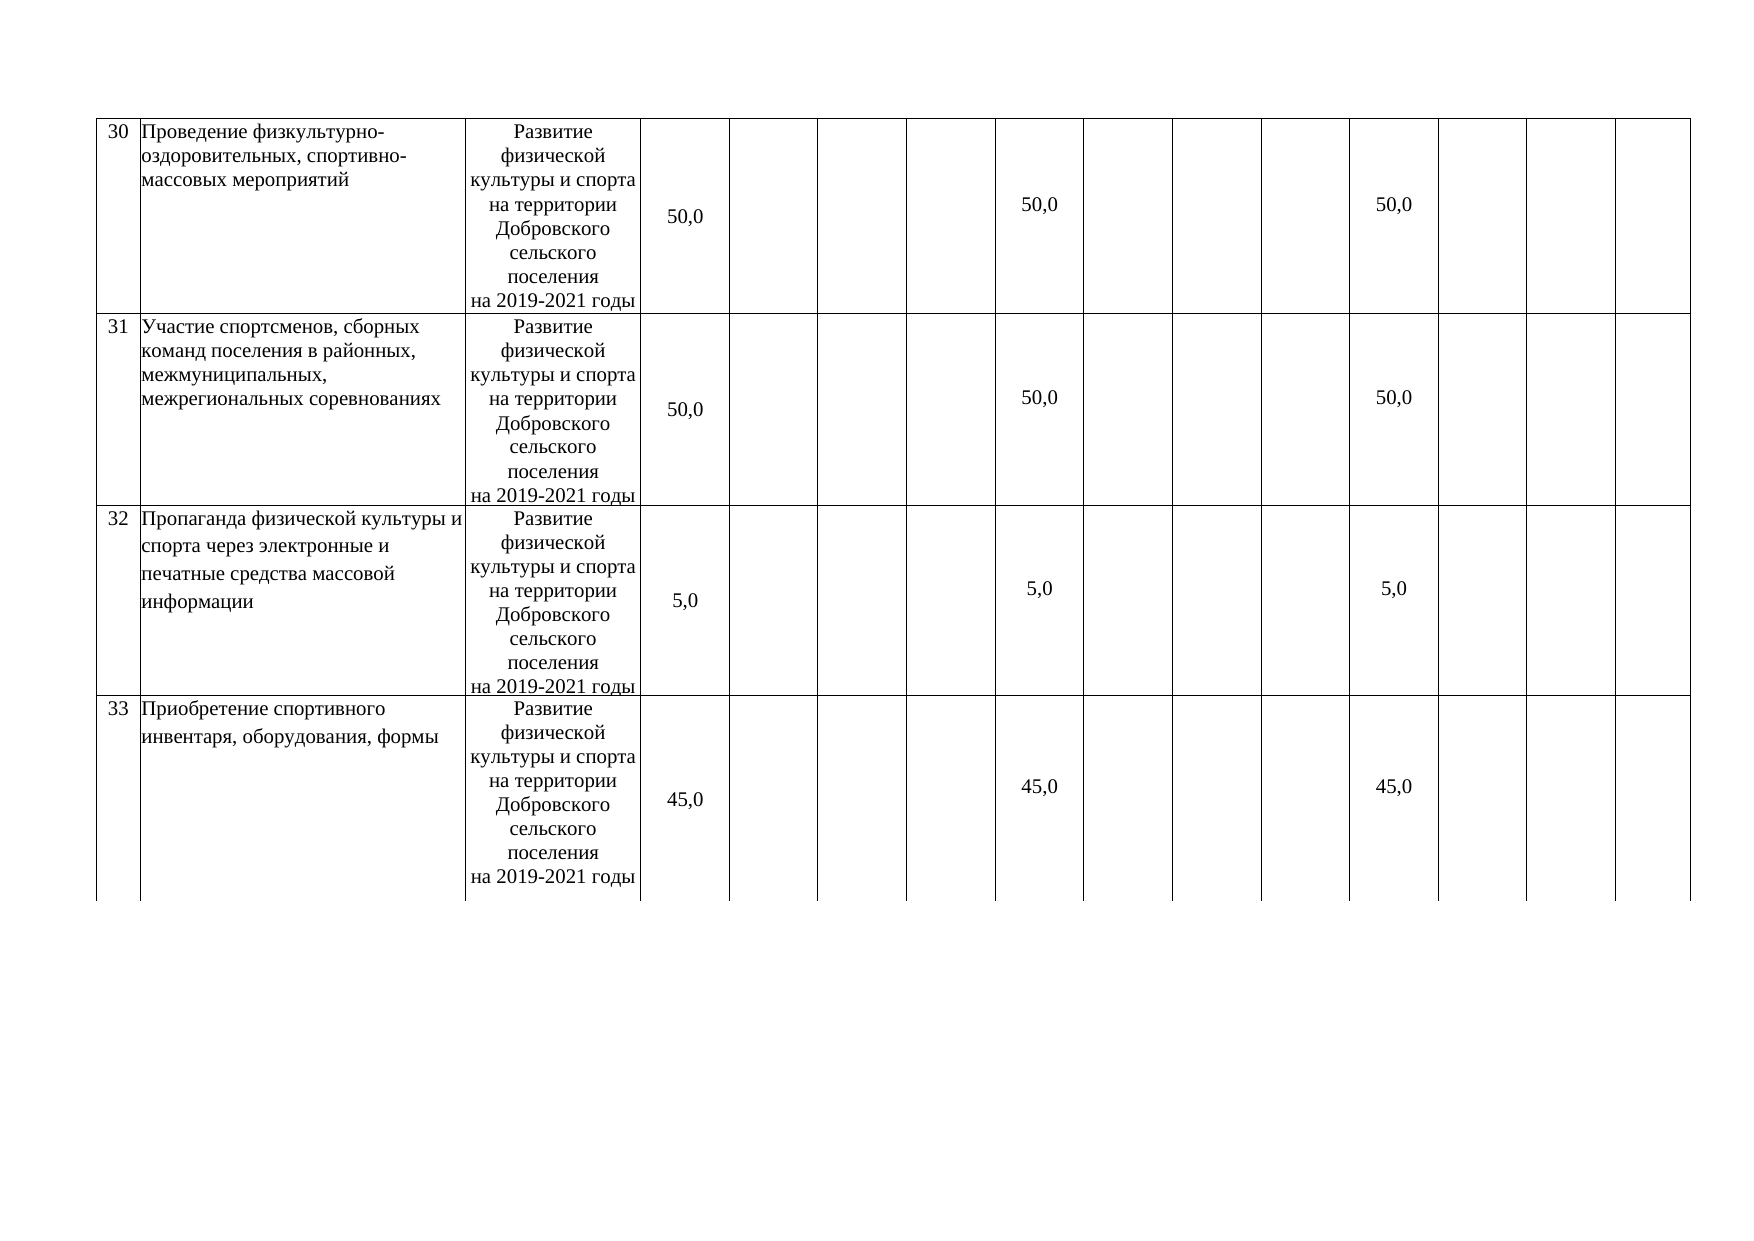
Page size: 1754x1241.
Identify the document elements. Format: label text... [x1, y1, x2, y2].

table_cell 5,0 [1350, 506, 1438, 695]
table_cell [1616, 506, 1690, 695]
table_cell [1439, 696, 1526, 901]
table_cell [818, 119, 906, 313]
table_cell [1439, 506, 1526, 695]
table_cell [1527, 314, 1615, 505]
table_cell 31 [97, 314, 140, 505]
table_cell [1262, 696, 1349, 901]
table_cell 33 [97, 696, 140, 901]
table_cell 50,0 [996, 314, 1083, 505]
table_cell Развитие физической культуры и спорта на территории Добровского сельского поселения на 2019-2021 годы [466, 506, 640, 695]
table_cell [1527, 506, 1615, 695]
table_cell 50,0 [1350, 119, 1438, 313]
table_cell 45,0 [1350, 696, 1438, 901]
table_cell Проведение физкультурно-оздоровительных, спортивно-массовых мероприятий [141, 119, 465, 313]
table_cell [730, 696, 817, 901]
table_cell [1262, 506, 1349, 695]
table_cell [1084, 696, 1172, 901]
table_cell [1173, 119, 1261, 313]
table_cell [1616, 119, 1690, 313]
table_cell Развитие физической культуры и спорта на территории Добровского сельского поселения на 2019-2021 годы [466, 314, 640, 505]
table_cell 45,0 [641, 696, 729, 901]
table_cell 30 [97, 119, 140, 313]
table_cell 50,0 [1350, 314, 1438, 505]
table_cell [1173, 696, 1261, 901]
table_cell [818, 696, 906, 901]
table_cell [1616, 696, 1690, 901]
table_cell 50,0 [641, 119, 729, 313]
table_cell [1173, 506, 1261, 695]
table_cell [730, 506, 817, 695]
table_cell [1262, 314, 1349, 505]
table_cell [730, 119, 817, 313]
table_cell [818, 506, 906, 695]
table_cell Пропаганда физической культуры и спорта через электронные и печатные средства массовой информации [141, 506, 465, 695]
table_cell [818, 314, 906, 505]
table_cell 5,0 [641, 506, 729, 695]
table_cell [907, 696, 995, 901]
table_cell [1616, 314, 1690, 505]
table_cell 45,0 [996, 696, 1083, 901]
table_cell [1262, 119, 1349, 313]
table_cell [1527, 696, 1615, 901]
table_cell Развитие физической культуры и спорта на территории Добровского сельского поселения на 2019-2021 годы [466, 696, 640, 901]
table_cell [730, 314, 817, 505]
table_cell [1173, 314, 1261, 505]
table_cell Участие спортсменов, сборных команд поселения в районных, межмуниципальных, межрегиональных соревнованиях [141, 314, 465, 505]
table_cell [907, 314, 995, 505]
table_cell [1527, 119, 1615, 313]
table_cell [1084, 506, 1172, 695]
table_cell [1084, 119, 1172, 313]
table_cell Приобретение спортивного инвентаря, оборудования, формы [141, 696, 465, 901]
table_cell 50,0 [641, 314, 729, 505]
table_cell [907, 119, 995, 313]
table_cell [907, 506, 995, 695]
table_cell Развитие физической культуры и спорта на территории Добровского сельского поселения на 2019-2021 годы [466, 119, 640, 313]
table_cell [1084, 314, 1172, 505]
table_cell 50,0 [996, 119, 1083, 313]
table_cell 32 [97, 506, 140, 695]
table_cell [1439, 314, 1526, 505]
table_cell [1439, 119, 1526, 313]
table_cell 5,0 [996, 506, 1083, 695]
